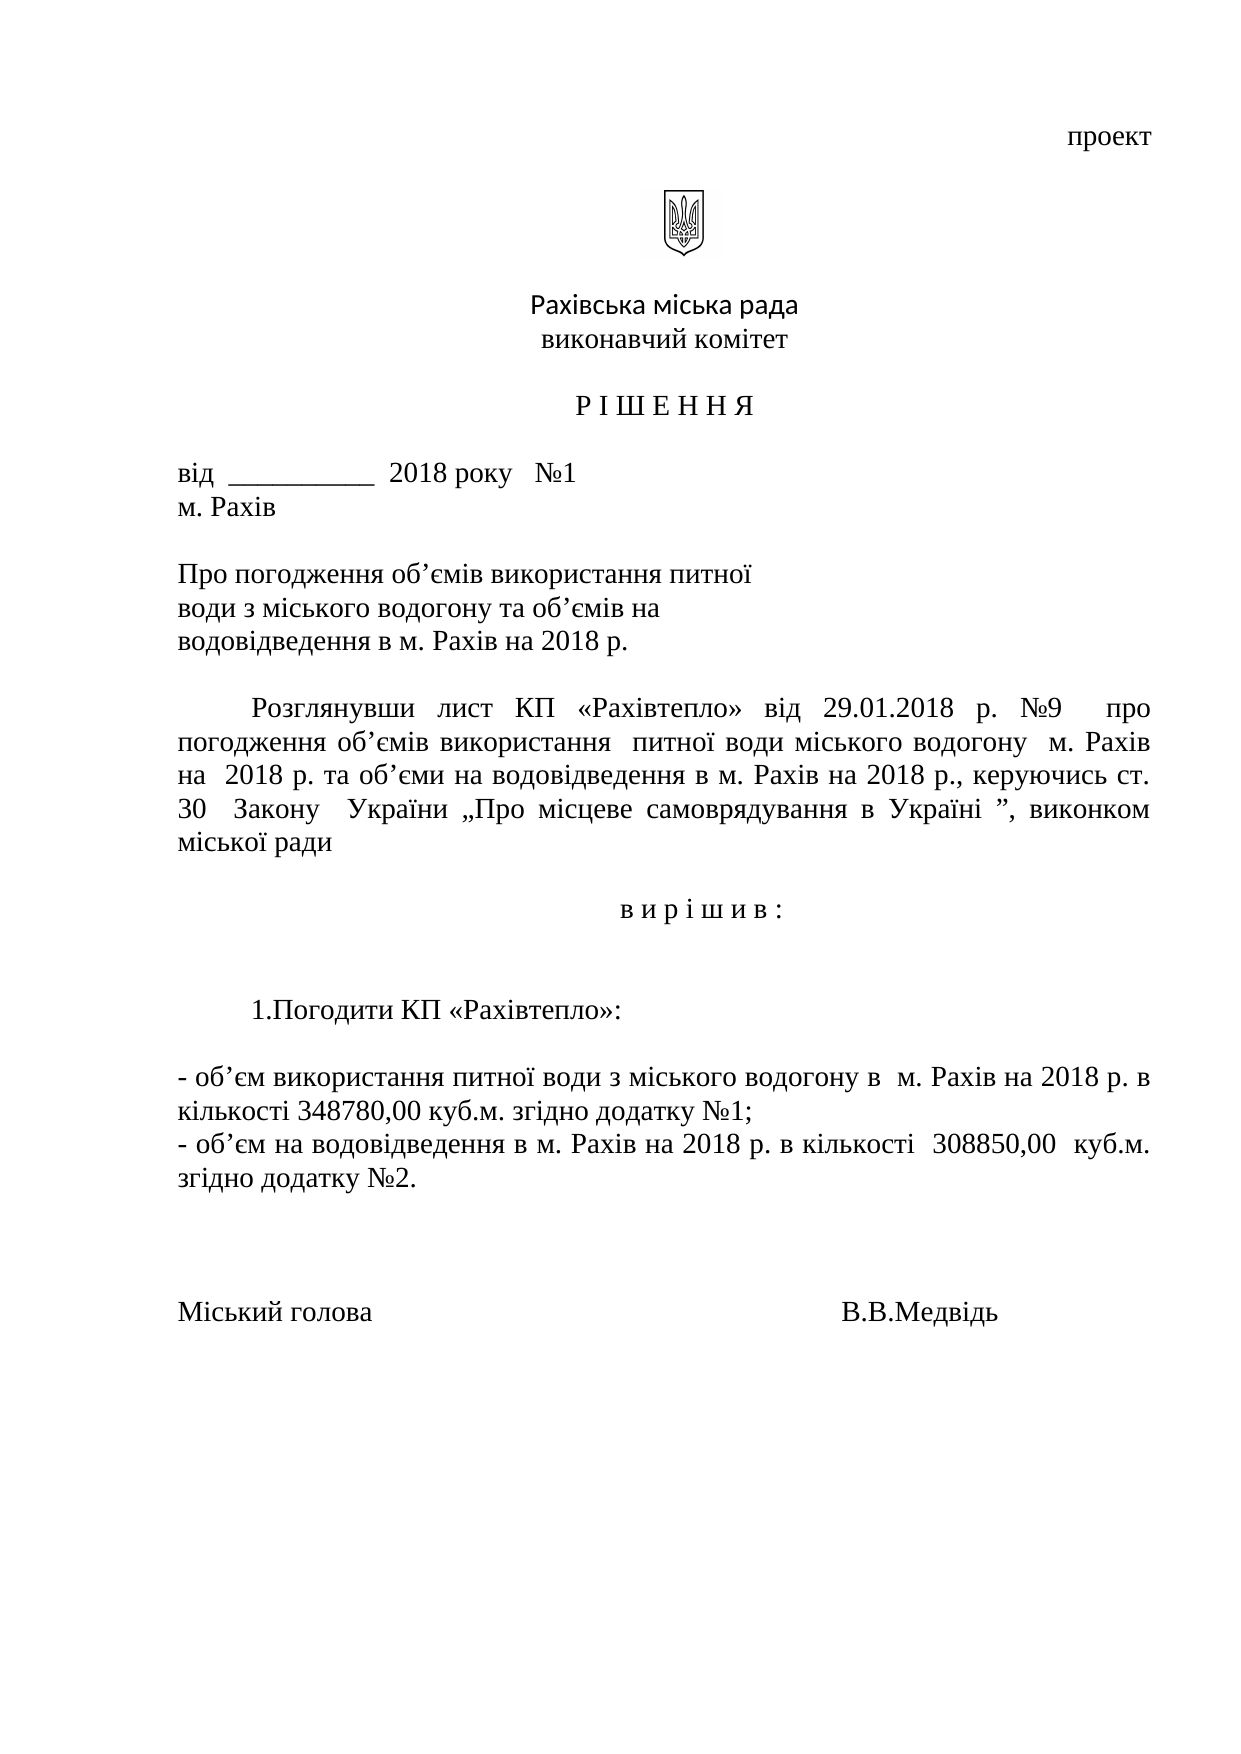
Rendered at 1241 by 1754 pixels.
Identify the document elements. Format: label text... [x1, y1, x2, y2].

text - об’єм на водовідведення в м. Рахів на 2018 р. в кількості 308850,00 куб.м. згідно додатку №2. [177, 1126, 1152, 1193]
text виконавчий комітет [177, 321, 1152, 355]
text Про погодження об’ємів використання питної [177, 556, 1152, 590]
text - об’єм використання питної води з міського водогону в м. Рахів на 2018 р. в кількості 348780,00 куб.м. згідно додатку №1; [177, 1059, 1152, 1126]
text Міський голова В.В.Медвідь [177, 1294, 1152, 1328]
text води з міського водогону та об’ємів на [177, 590, 1152, 623]
text Р І Ш Е Н Н Я [177, 388, 1152, 422]
text проект [177, 118, 1152, 152]
text Рахівська міська рада [177, 286, 1152, 321]
text в и р і ш и в : [177, 892, 1152, 925]
text 1.Погодити КП «Рахівтепло»: [251, 992, 1152, 1026]
text м. Рахів [177, 489, 1152, 523]
text Розглянувши лист КП «Рахівтепло» від 29.01.2018 р. №9 про погодження об’ємів використання питної води міського водогону м. Рахів на 2018 р. та об’єми на водовідведення в м. Рахів на 2018 р., керуючись ст. 30 Закону України „Про місцеве самоврядування в Україні ”, виконком міської ради [177, 690, 1152, 858]
text водовідведення в м. Рахів на 2018 р. [177, 623, 1152, 657]
text від __________ 2018 року №1 [177, 456, 1152, 489]
